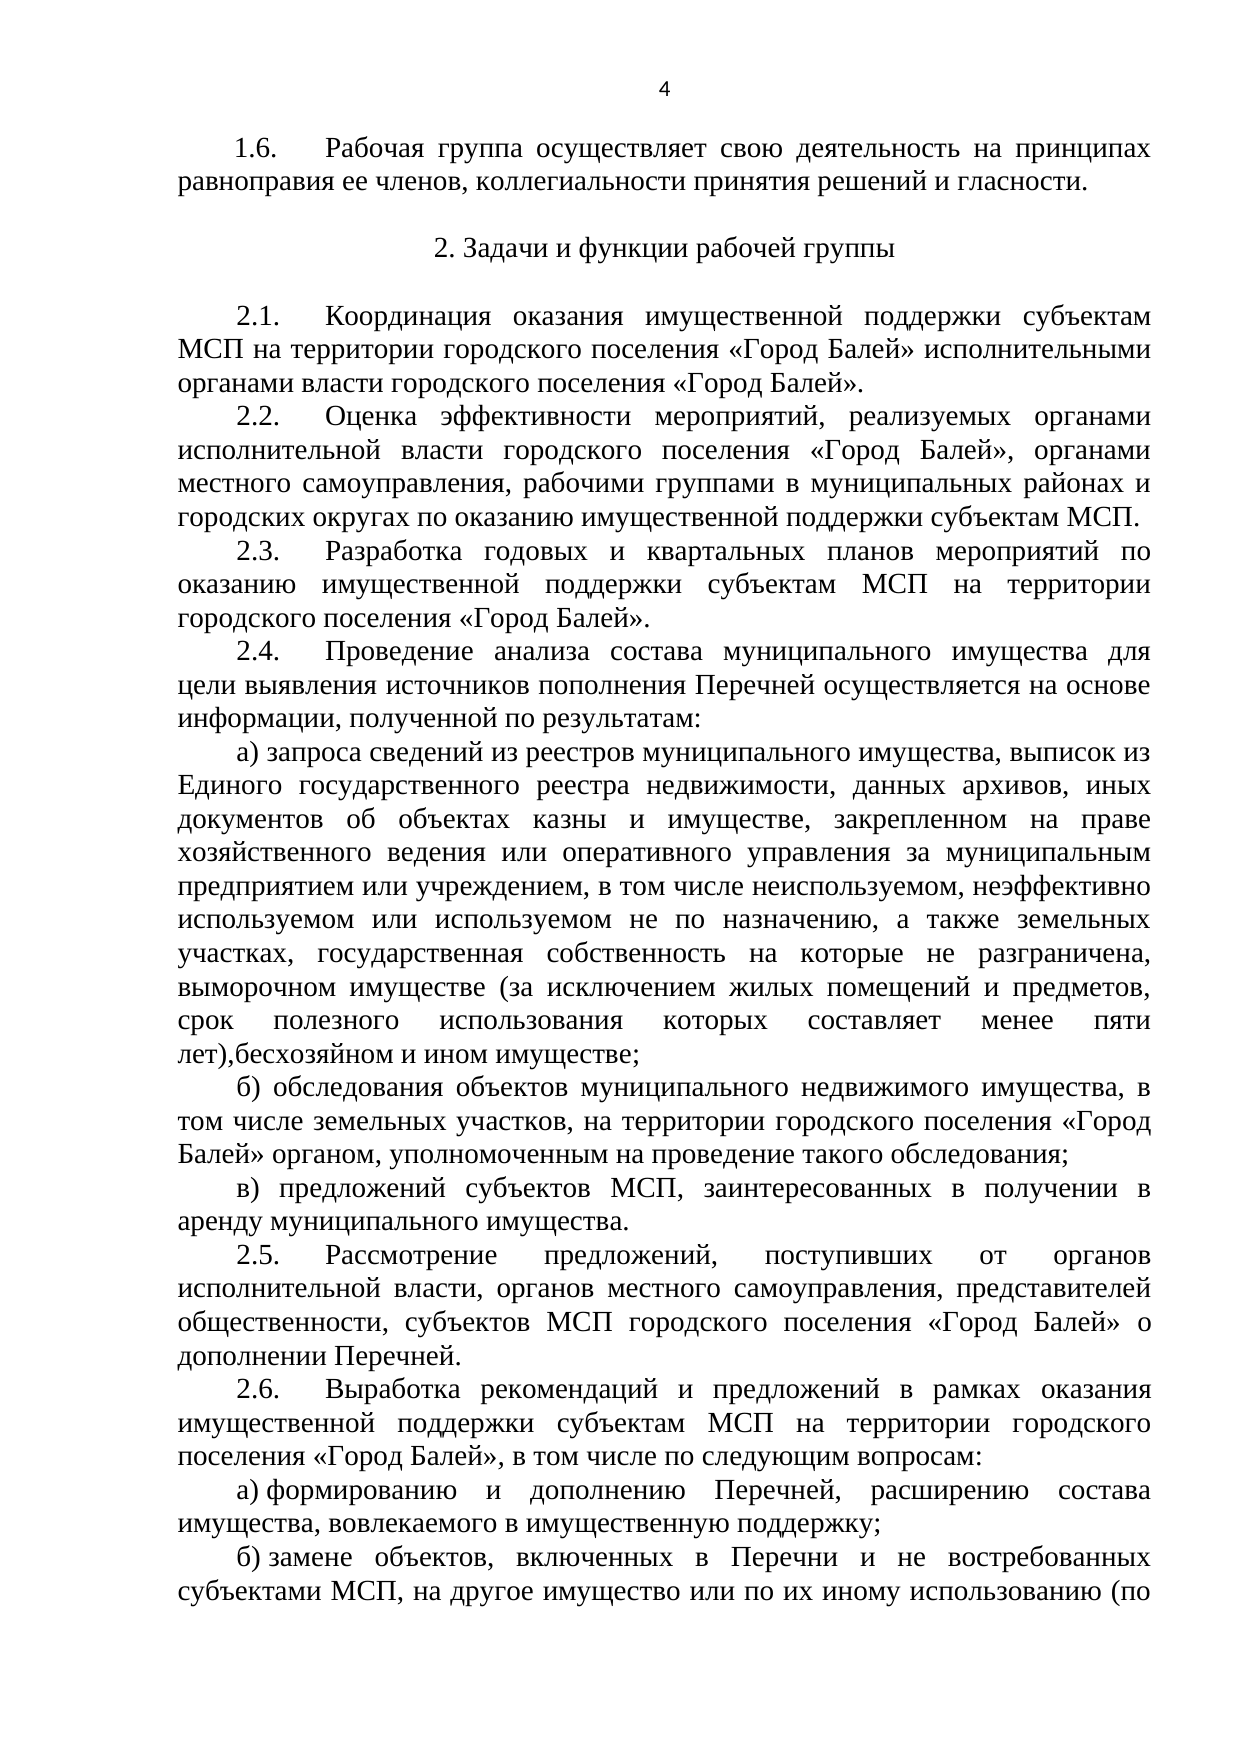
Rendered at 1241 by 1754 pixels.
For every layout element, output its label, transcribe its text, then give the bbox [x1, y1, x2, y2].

text 2.6. Выработка рекомендаций и предложений в рамках оказания имущественной поддержки субъектам МСП на территории городского поселения «Город Балей», в том числе по следующим вопросам: [177, 1371, 1152, 1472]
text а) запроса сведений из реестров муниципального имущества, выписок из Единого государственного реестра недвижимости, данных архивов, иных документов об объектах казны и имуществе, закрепленном на праве хозяйственного ведения или оперативного управления за муниципальным предприятием или учреждением, в том числе неиспользуемом, неэффективно используемом или используемом не по назначению, а также земельных участках, государственная собственность на которые не разграничена, выморочном имуществе (за исключением жилых помещений и предметов, срок полезного использования которых составляет менее пяти лет),бесхозяйном и ином имуществе; [177, 734, 1152, 1069]
text б) обследования объектов муниципального недвижимого имущества, в том числе земельных участков, на территории городского поселения «Город Балей» органом, уполномоченным на проведение такого обследования; [177, 1069, 1152, 1170]
text 2.2. Оценка эффективности мероприятий, реализуемых органами исполнительной власти городского поселения «Город Балей», органами местного самоуправления, рабочими группами в муниципальных районах и городских округах по оказанию имущественной поддержки субъектам МСП. [177, 398, 1152, 533]
text 2.4. Проведение анализа состава муниципального имущества для цели выявления источников пополнения Перечней осуществляется на основе информации, полученной по результатам: [177, 633, 1152, 734]
text 2.5. Рассмотрение предложений, поступивших от органов исполнительной власти, органов местного самоуправления, представителей общественности, субъектов МСП городского поселения «Город Балей» о дополнении Перечней. [177, 1237, 1152, 1371]
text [177, 1539, 1152, 1606]
text 1.6. Рабочая группа осуществляет свою деятельность на принципах равноправия ее членов, коллегиальности принятия решений и гласности. [177, 130, 1152, 197]
text 2.1. Координация оказания имущественной поддержки субъектам МСП на территории городского поселения «Город Балей» исполнительными органами власти городского поселения «Город Балей». [177, 298, 1152, 398]
text 2. Задачи и функции рабочей группы [177, 231, 1152, 264]
text а) формированию и дополнению Перечней, расширению состава имущества, вовлекаемого в имущественную поддержку; [177, 1472, 1152, 1539]
text в) предложений субъектов МСП, заинтересованных в получении в аренду муниципального имущества. [177, 1170, 1152, 1237]
text 2.3. Разработка годовых и квартальных планов мероприятий по оказанию имущественной поддержки субъектам МСП на территории городского поселения «Город Балей». [177, 533, 1152, 633]
